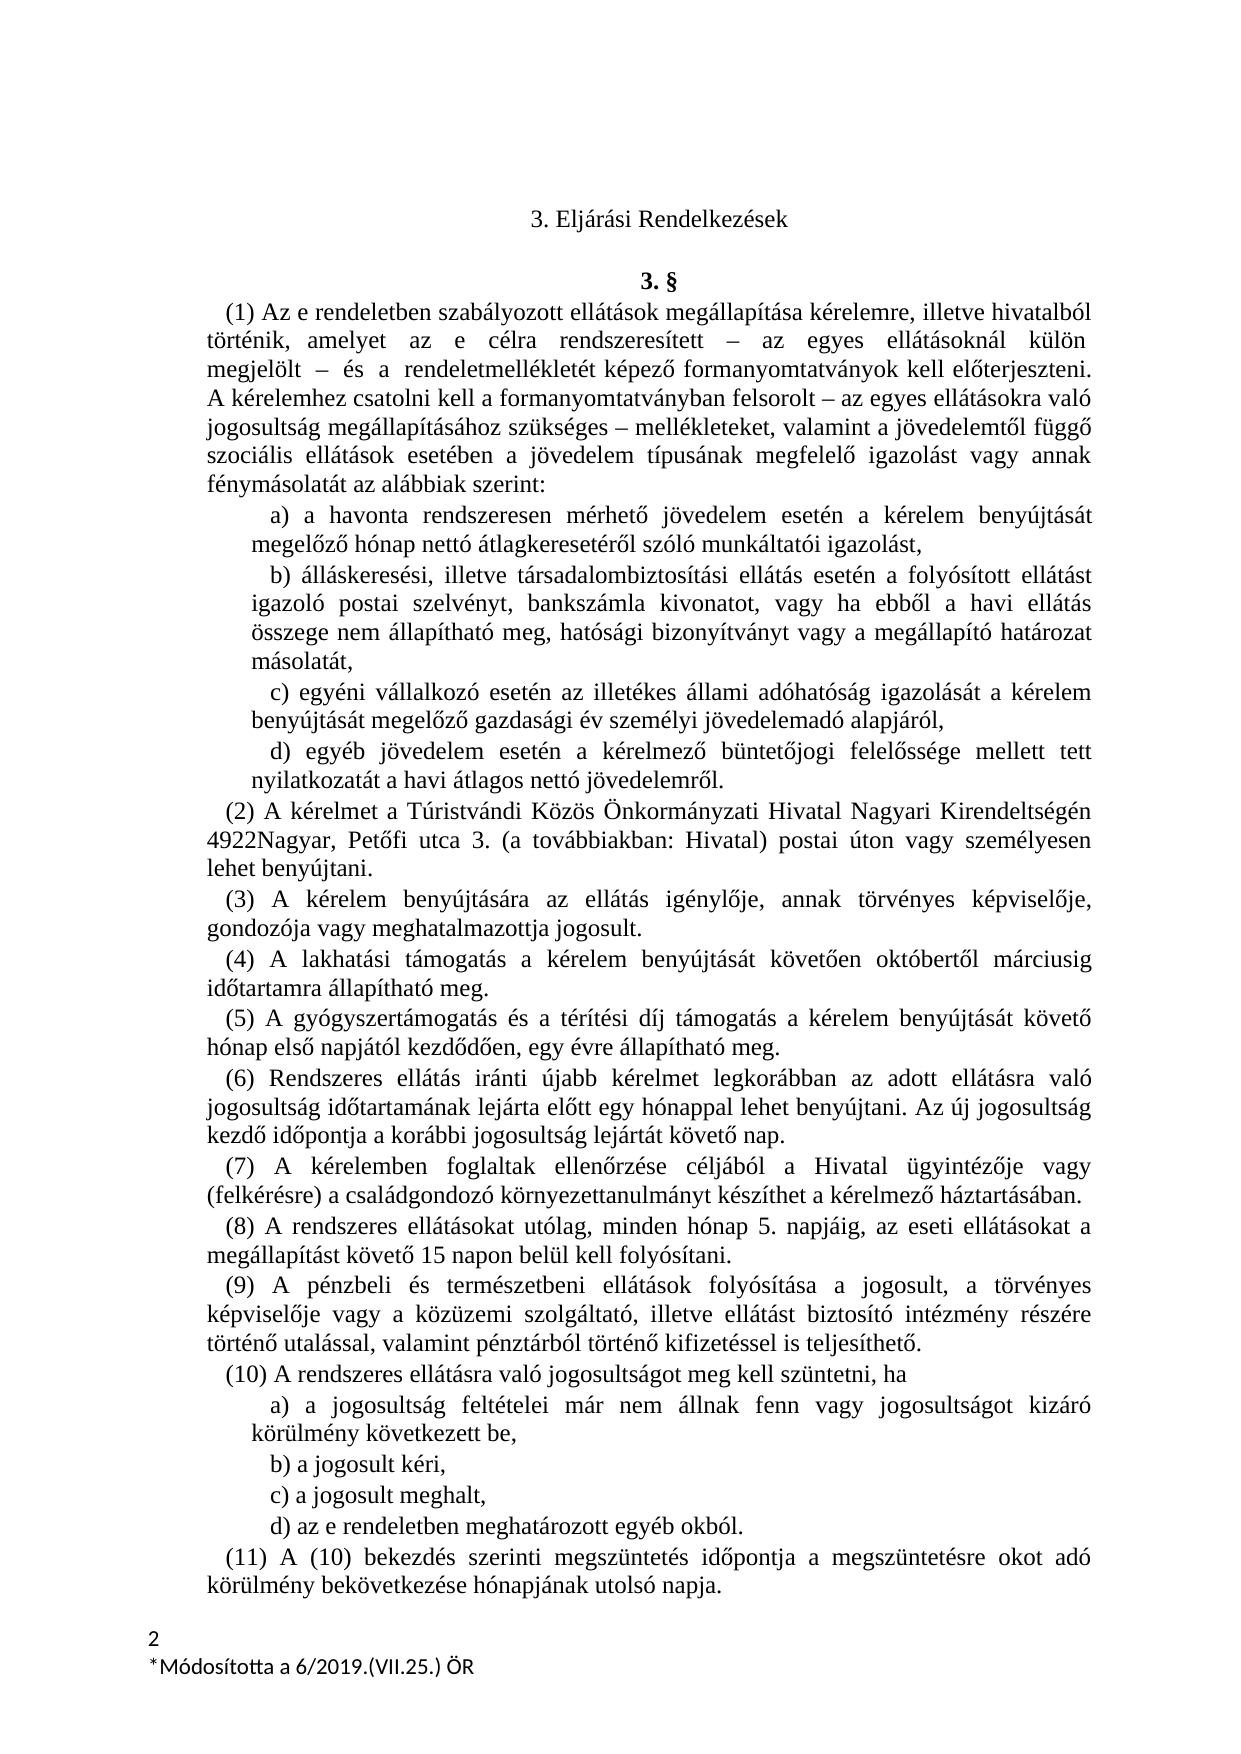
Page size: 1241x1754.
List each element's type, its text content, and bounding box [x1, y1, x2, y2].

text (11) A (10) bekezdés szerinti megszüntetés időpontja a megszüntetésre okot adó körülmény bekövetkezése hónapjának utolsó napja. [207, 1542, 1093, 1599]
text b) a jogosult kéri, [251, 1449, 1093, 1478]
text (3) A kérelem benyújtására az ellátás igénylője, annak törvényes képviselője, gondozója vagy meghatalmazottja jogosult. [207, 884, 1093, 942]
text d) az e rendeletben meghatározott egyéb okból. [251, 1511, 1093, 1540]
text (1) Az e rendeletben szabályozott ellátások megállapítása kérelemre, illetve hivatalból történik, amelyet az e célra rendszeresített – az egyes ellátásoknál külön megjelölt – és a rendeletmellékletét képező formanyomtatványok kell előterjeszteni. A kérelemhez csatolni kell a formanyomtatványban felsorolt – az egyes ellátásokra való jogosultság megállapításához szükséges – mellékleteket, valamint a jövedelemtől függő szociális ellátások esetében a jövedelem típusának megfelelő igazolást vagy annak fénymásolatát az alábbiak szerint: [207, 297, 1093, 498]
text a) a havonta rendszeresen mérhető jövedelem esetén a kérelem benyújtását megelőző hónap nettó átlagkeresetéről szóló munkáltatói igazolást, [251, 500, 1093, 558]
text (7) A kérelemben foglaltak ellenőrzése céljából a Hivatal ügyintézője vagy (felkérésre) a családgondozó környezettanulmányt készíthet a kérelmező háztartásában. [207, 1151, 1093, 1209]
text c) a jogosult meghalt, [251, 1480, 1093, 1509]
text (10) A rendszeres ellátásra való jogosultságot meg kell szüntetni, ha [207, 1359, 1093, 1388]
text d) egyéb jövedelem esetén a kérelmező büntetőjogi felelőssége mellett tett nyilatkozatát a havi átlagos nettó jövedelemről. [251, 736, 1093, 794]
text (2) A kérelmet a Túristvándi Közös Önkormányzati Hivatal Nagyari Kirendeltségén 4922Nagyar, Petőfi utca 3. (a továbbiakban: Hivatal) postai úton vagy személyesen lehet benyújtani. [207, 796, 1093, 882]
text a) a jogosultság feltételei már nem állnak fenn vagy jogosultságot kizáró körülmény következett be, [251, 1390, 1093, 1447]
text (6) Rendszeres ellátás iránti újabb kérelmet legkorábban az adott ellátásra való jogosultság időtartamának lejárta előtt egy hónappal lehet benyújtani. Az új jogosultság kezdő időpontja a korábbi jogosultság lejártát követő nap. [207, 1063, 1093, 1149]
text (9) A pénzbeli és természetbeni ellátások folyósítása a jogosult, a törvényes képviselője vagy a közüzemi szolgáltató, illetve ellátást biztosító intézmény részére történő utalással, valamint pénztárból történő kifizetéssel is teljesíthető. [207, 1271, 1093, 1357]
text (5) A gyógyszertámogatás és a térítési díj támogatás a kérelem benyújtását követő hónap első napjától kezdődően, egy évre állapítható meg. [207, 1003, 1093, 1061]
text 3. § [207, 266, 1093, 295]
text 3. Eljárási Rendelkezések [207, 204, 1093, 233]
text c) egyéni vállalkozó esetén az illetékes állami adóhatóság igazolását a kérelem benyújtását megelőző gazdasági év személyi jövedelemadó alapjáról, [251, 677, 1093, 734]
text b) álláskeresési, illetve társadalombiztosítási ellátás esetén a folyósított ellátást igazoló postai szelvényt, bankszámla kivonatot, vagy ha ebből a havi ellátás összege nem állapítható meg, hatósági bizonyítványt vagy a megállapító határozat másolatát, [251, 560, 1093, 675]
text (8) A rendszeres ellátásokat utólag, minden hónap 5. napjáig, az eseti ellátásokat a megállapítást követő 15 napon belül kell folyósítani. [207, 1211, 1093, 1268]
text (4) A lakhatási támogatás a kérelem benyújtását követően októbertől márciusig időtartamra állapítható meg. [207, 944, 1093, 1001]
